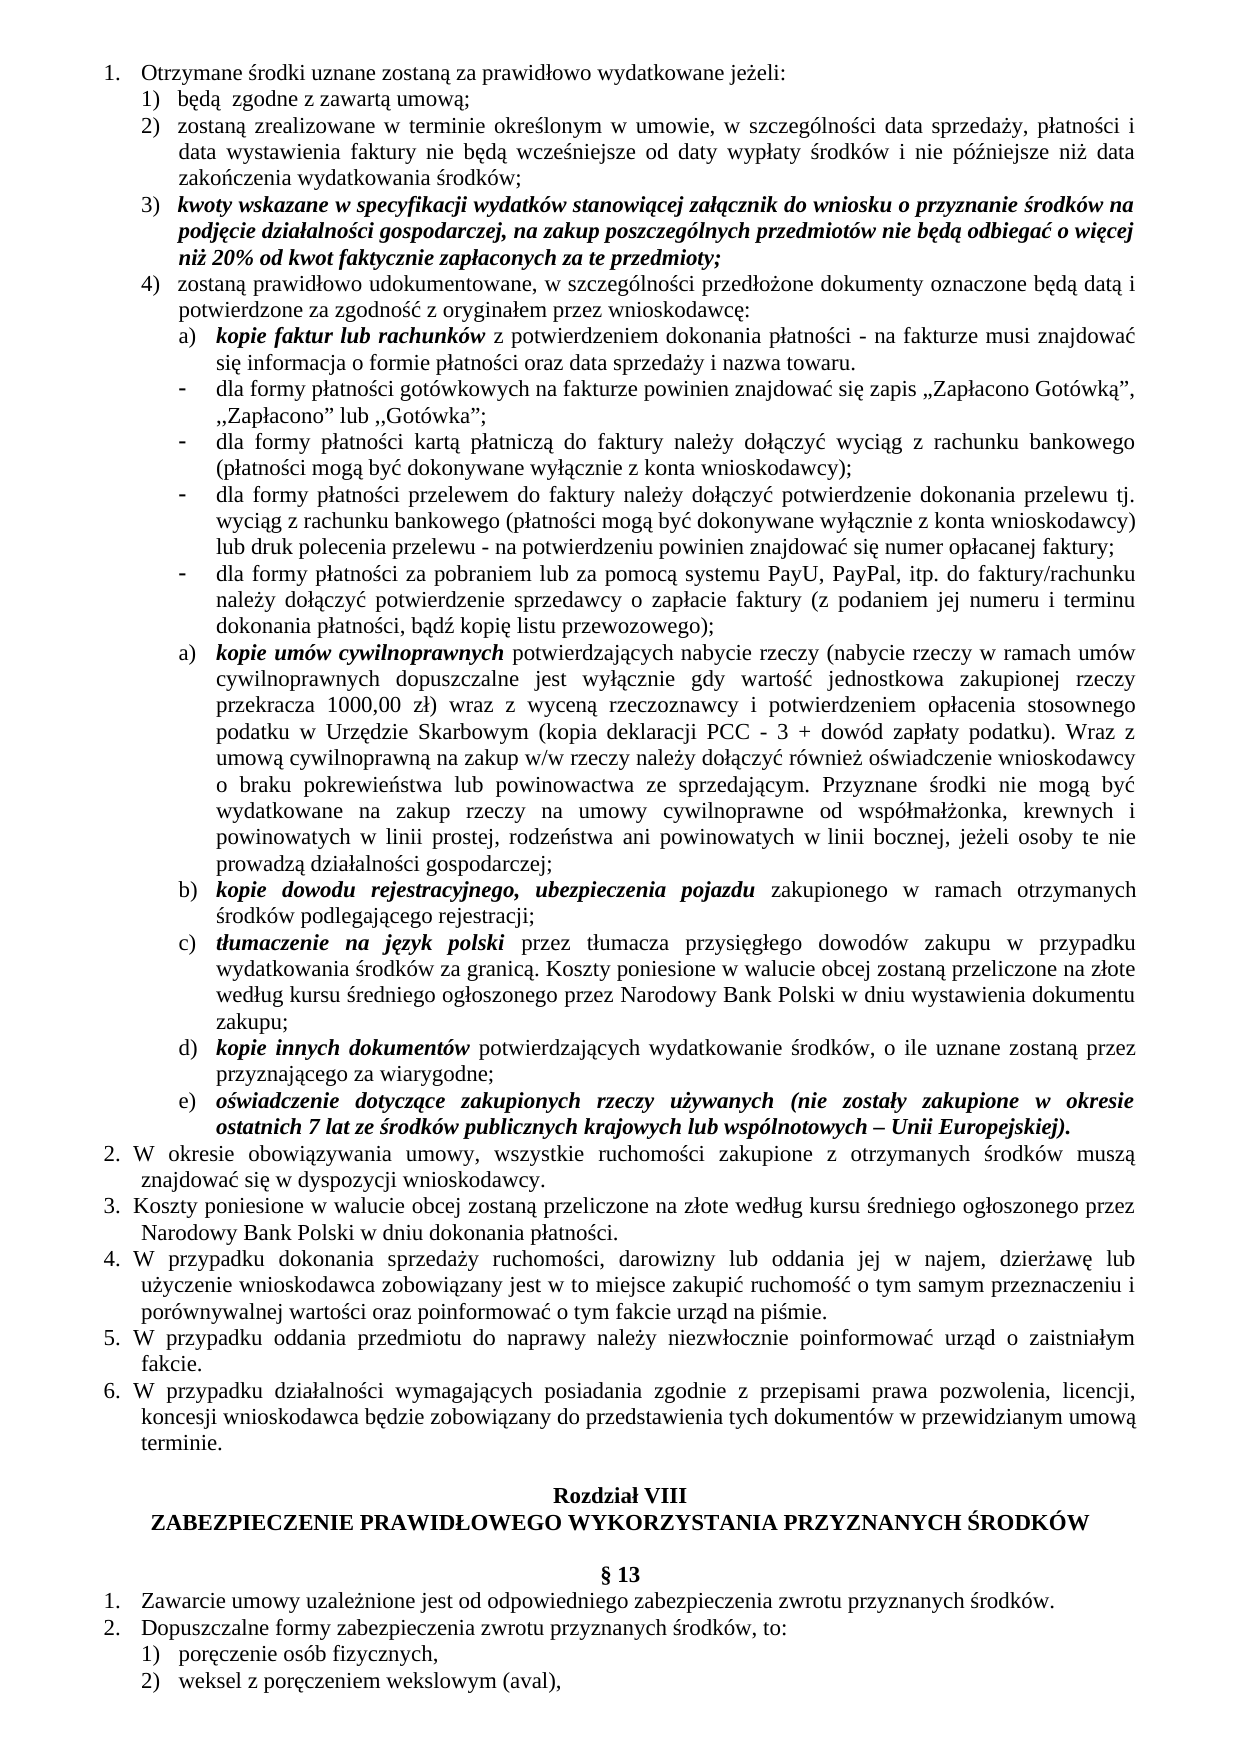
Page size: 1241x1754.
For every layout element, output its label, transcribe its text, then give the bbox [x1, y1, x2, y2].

list Dopuszczalne formy zabezpieczenia zwrotu przyznanych środków, to: [103, 1614, 1137, 1640]
list Rozdział VIII [103, 1482, 1137, 1508]
list W przypadku dokonania sprzedaży ruchomości, darowizny lub oddania jej w najem, dzierżawę lub użyczenie wnioskodawca zobowiązany jest w to miejsce zakupić ruchomość o tym samym przeznaczeniu i porównywalnej wartości oraz poinformować o tym fakcie urząd na piśmie. [103, 1245, 1137, 1324]
list W okresie obowiązywania umowy, wszystkie ruchomości zakupione z otrzymanych środków muszą znajdować się w dyspozycji wnioskodawcy. [103, 1139, 1137, 1192]
list dla formy płatności gotówkowych na fakturze powinien znajdować się zapis „Zapłacono Gotówką”, ,,Zapłacono” lub ,,Gotówka”; [178, 375, 1137, 428]
list kopie innych dokumentów potwierdzających wydatkowanie środków, o ile uznane zostaną przez przyznającego za wiarygodne; [178, 1034, 1137, 1087]
list poręczenie osób fizycznych, [141, 1640, 1137, 1667]
list weksel z poręczeniem wekslowym (aval), [141, 1667, 1137, 1693]
list Koszty poniesione w walucie obcej zostaną przeliczone na złote według kursu średniego ogłoszonego przez Narodowy Bank Polski w dniu dokonania płatności. [103, 1192, 1137, 1245]
list dla formy płatności przelewem do faktury należy dołączyć potwierdzenie dokonania przelewu tj. wyciąg z rachunku bankowego (płatności mogą być dokonywane wyłącznie z konta wnioskodawcy) lub druk polecenia przelewu - na potwierdzeniu powinien znajdować się numer opłacanej faktury; [178, 481, 1137, 560]
list oświadczenie dotyczące zakupionych rzeczy używanych (nie zostały zakupione w okresie ostatnich 7 lat ze środków publicznych krajowych lub wspólnotowych – Unii Europejskiej). [178, 1087, 1137, 1139]
list zostaną zrealizowane w terminie określonym w umowie, w szczególności data sprzedaży, płatności i data wystawienia faktury nie będą wcześniejsze od daty wypłaty środków i nie późniejsze niż data zakończenia wydatkowania środków; [141, 112, 1137, 191]
list Zawarcie umowy uzależnione jest od odpowiedniego zabezpieczenia zwrotu przyznanych środków. [103, 1588, 1137, 1614]
list kwoty wskazane w specyfikacji wydatków stanowiącej załącznik do wniosku o przyznanie środków na podjęcie działalności gospodarczej, na zakup poszczególnych przedmiotów nie będą odbiegać o więcej niż 20% od kwot faktycznie zapłaconych za te przedmioty; [141, 191, 1137, 270]
list tłumaczenie na język polski przez tłumacza przysięgłego dowodów zakupu w przypadku wydatkowania środków za granicą. Koszty poniesione w walucie obcej zostaną przeliczone na złote według kursu średniego ogłoszonego przez Narodowy Bank Polski w dniu wystawienia dokumentu zakupu; [178, 929, 1137, 1034]
list W przypadku oddania przedmiotu do naprawy należy niezwłocznie poinformować urząd o zaistniałym fakcie. [103, 1324, 1137, 1377]
list Otrzymane środki uznane zostaną za prawidłowo wydatkowane jeżeli: [103, 59, 1137, 85]
list dla formy płatności za pobraniem lub za pomocą systemu PayU, PayPal, itp. do faktury/rachunku należy dołączyć potwierdzenie sprzedawcy o zapłacie faktury (z podaniem jej numeru i terminu dokonania płatności, bądź kopię listu przewozowego); [178, 560, 1137, 639]
list kopie dowodu rejestracyjnego, ubezpieczenia pojazdu zakupionego w ramach otrzymanych środków podlegającego rejestracji; [178, 876, 1137, 929]
list będą zgodne z zawartą umową; [141, 85, 1137, 112]
list W przypadku działalności wymagających posiadania zgodnie z przepisami prawa pozwolenia, licencji, koncesji wnioskodawca będzie zobowiązany do przedstawienia tych dokumentów w przewidzianym umową terminie. [103, 1377, 1137, 1456]
list kopie faktur lub rachunków z potwierdzeniem dokonania płatności - na fakturze musi znajdować się informacja o formie płatności oraz data sprzedaży i nazwa towaru. [178, 323, 1137, 375]
list dla formy płatności kartą płatniczą do faktury należy dołączyć wyciąg z rachunku bankowego (płatności mogą być dokonywane wyłącznie z konta wnioskodawcy); [178, 428, 1137, 481]
text § 13 [103, 1561, 1137, 1588]
list zostaną prawidłowo udokumentowane, w szczególności przedłożone dokumenty oznaczone będą datą i potwierdzone za zgodność z oryginałem przez wnioskodawcę: [141, 270, 1137, 323]
text ZABEZPIECZENIE PRAWIDŁOWEGO WYKORZYSTANIA PRZYZNANYCH ŚRODKÓW [103, 1508, 1137, 1535]
list kopie umów cywilnoprawnych potwierdzających nabycie rzeczy (nabycie rzeczy w ramach umów cywilnoprawnych dopuszczalne jest wyłącznie gdy wartość jednostkowa zakupionej rzeczy przekracza 1000,00 zł) wraz z wyceną rzeczoznawcy i potwierdzeniem opłacenia stosownego podatku w Urzędzie Skarbowym (kopia deklaracji PCC - 3 + dowód zapłaty podatku). Wraz z umową cywilnoprawną na zakup w/w rzeczy należy dołączyć również oświadczenie wnioskodawcy o braku pokrewieństwa lub powinowactwa ze sprzedającym. Przyznane środki nie mogą być wydatkowane na zakup rzeczy na umowy cywilnoprawne od współmałżonka, krewnych i powinowatych w linii prostej, rodzeństwa ani powinowatych w linii bocznej, jeżeli osoby te nie prowadzą działalności gospodarczej; [178, 639, 1137, 876]
